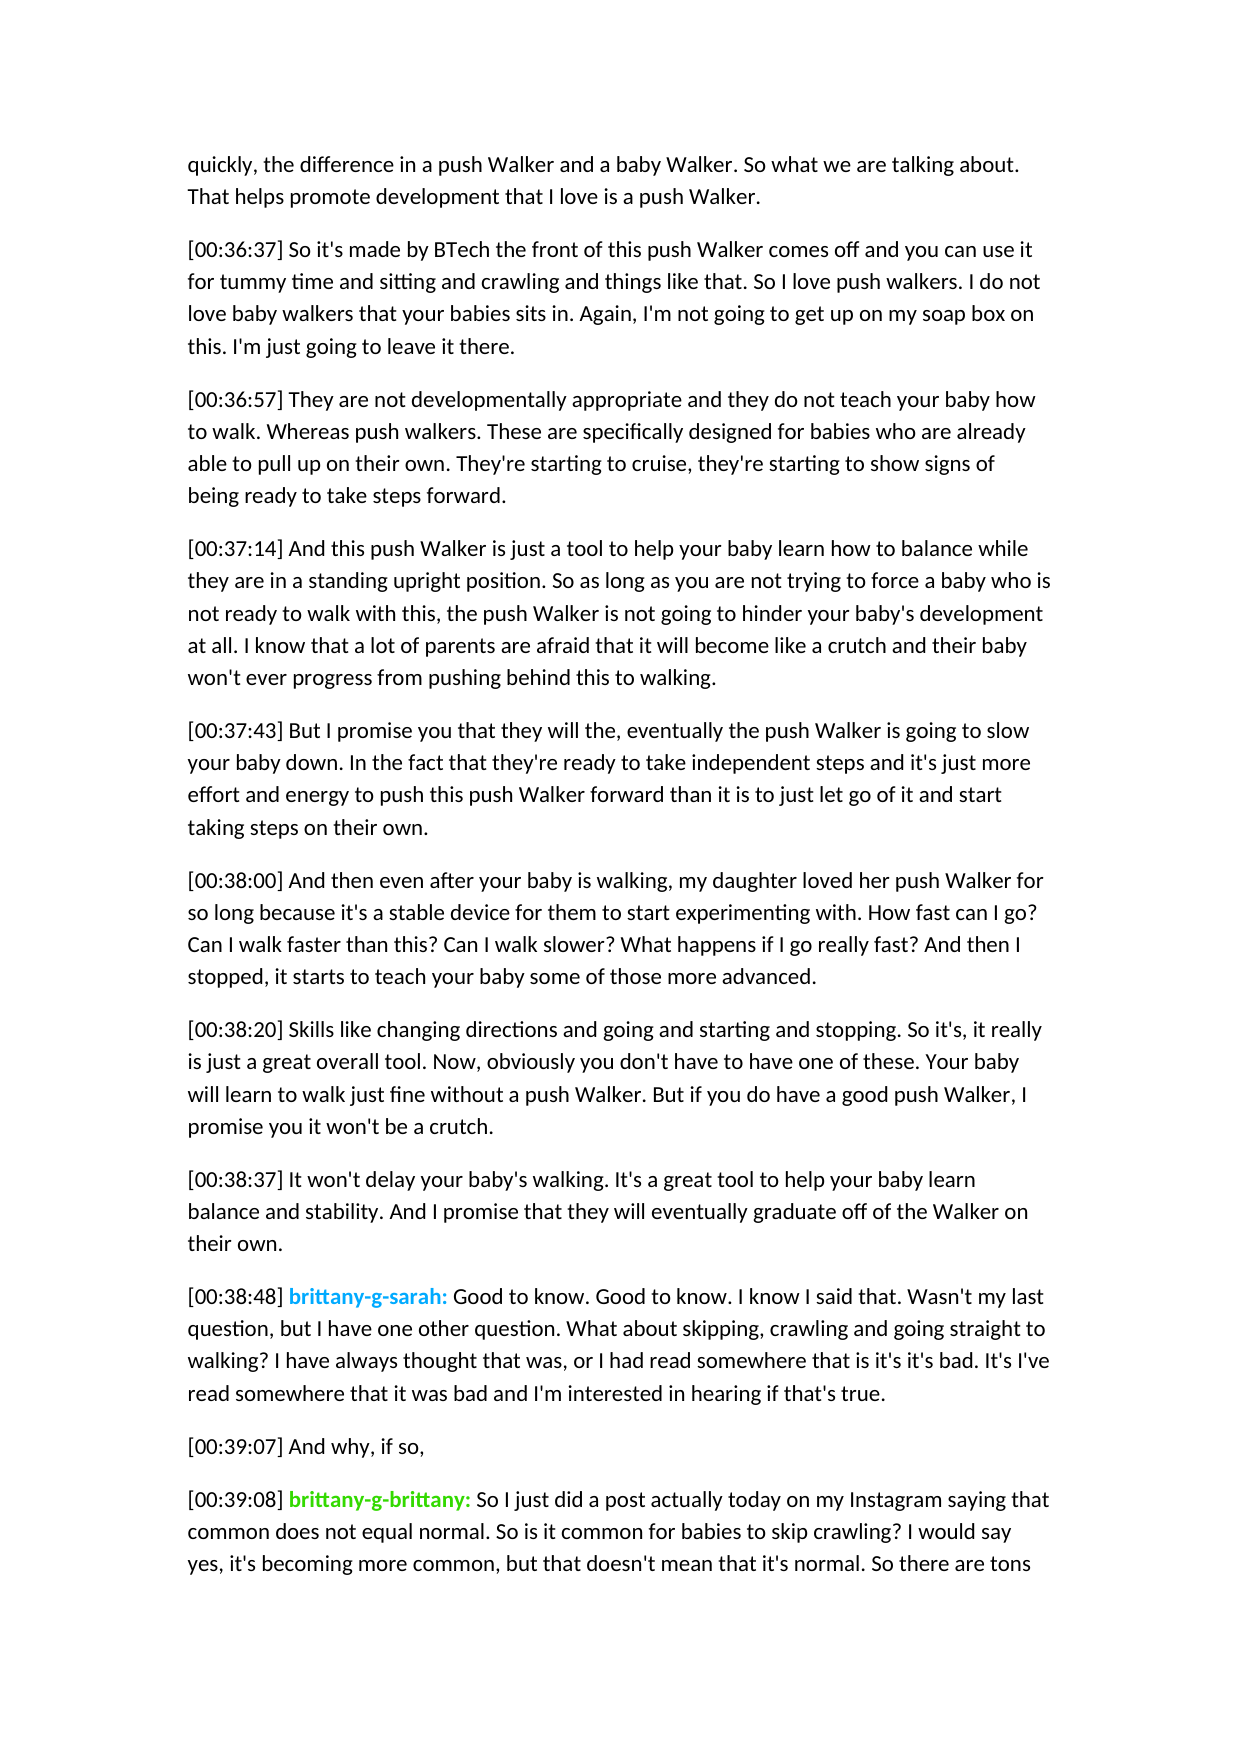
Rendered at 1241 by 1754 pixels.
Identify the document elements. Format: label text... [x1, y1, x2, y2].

text [00:37:43] But I promise you that they will the, eventually the push Walker is going to slow your baby down. In the fact that they're ready to take independent steps and it's just more effort and energy to push this push Walker forward than it is to just let go of it and start taking steps on their own. [187, 716, 1053, 841]
text [00:36:37] So it's made by BTech the front of this push Walker comes off and you can use it for tummy time and sitting and crawling and things like that. So I love push walkers. I do not love baby walkers that your babies sits in. Again, I'm not going to get up on my soap box on this. I'm just going to leave it there. [187, 235, 1053, 360]
text [00:38:48] brittany-g-sarah: Good to know. Good to know. I know I said that. Wasn't my last question, but I have one other question. What about skipping, crawling and going straight to walking? I have always thought that was, or I had read somewhere that is it's it's bad. It's I've read somewhere that it was bad and I'm interested in hearing if that's true. [187, 1282, 1053, 1407]
text [00:38:00] And then even after your baby is walking, my daughter loved her push Walker for so long because it's a stable device for them to start experimenting with. How fast can I go? Can I walk faster than this? Can I walk slower? What happens if I go really fast? And then I stopped, it starts to teach your baby some of those more advanced. [187, 866, 1053, 990]
text [00:36:57] They are not developmentally appropriate and they do not teach your baby how to walk. Whereas push walkers. These are specifically designed for babies who are already able to pull up on their own. They're starting to cruise, they're starting to show signs of being ready to take steps forward. [187, 385, 1053, 509]
text [00:39:07] And why, if so, [187, 1432, 1053, 1460]
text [187, 1485, 1053, 1577]
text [187, 150, 1053, 210]
text [00:37:14] And this push Walker is just a tool to help your baby learn how to balance while they are in a standing upright position. So as long as you are not trying to force a baby who is not ready to walk with this, the push Walker is not going to hinder your baby's development at all. I know that a lot of parents are afraid that it will become like a crutch and their baby won't ever progress from pushing behind this to walking. [187, 534, 1053, 691]
text [00:38:20] Skills like changing directions and going and starting and stopping. So it's, it really is just a great overall tool. Now, obviously you don't have to have one of these. Your baby will learn to walk just fine without a push Walker. But if you do have a good push Walker, I promise you it won't be a crutch. [187, 1015, 1053, 1140]
text [00:38:37] It won't delay your baby's walking. It's a great tool to help your baby learn balance and stability. And I promise that they will eventually graduate off of the Walker on their own. [187, 1165, 1053, 1257]
